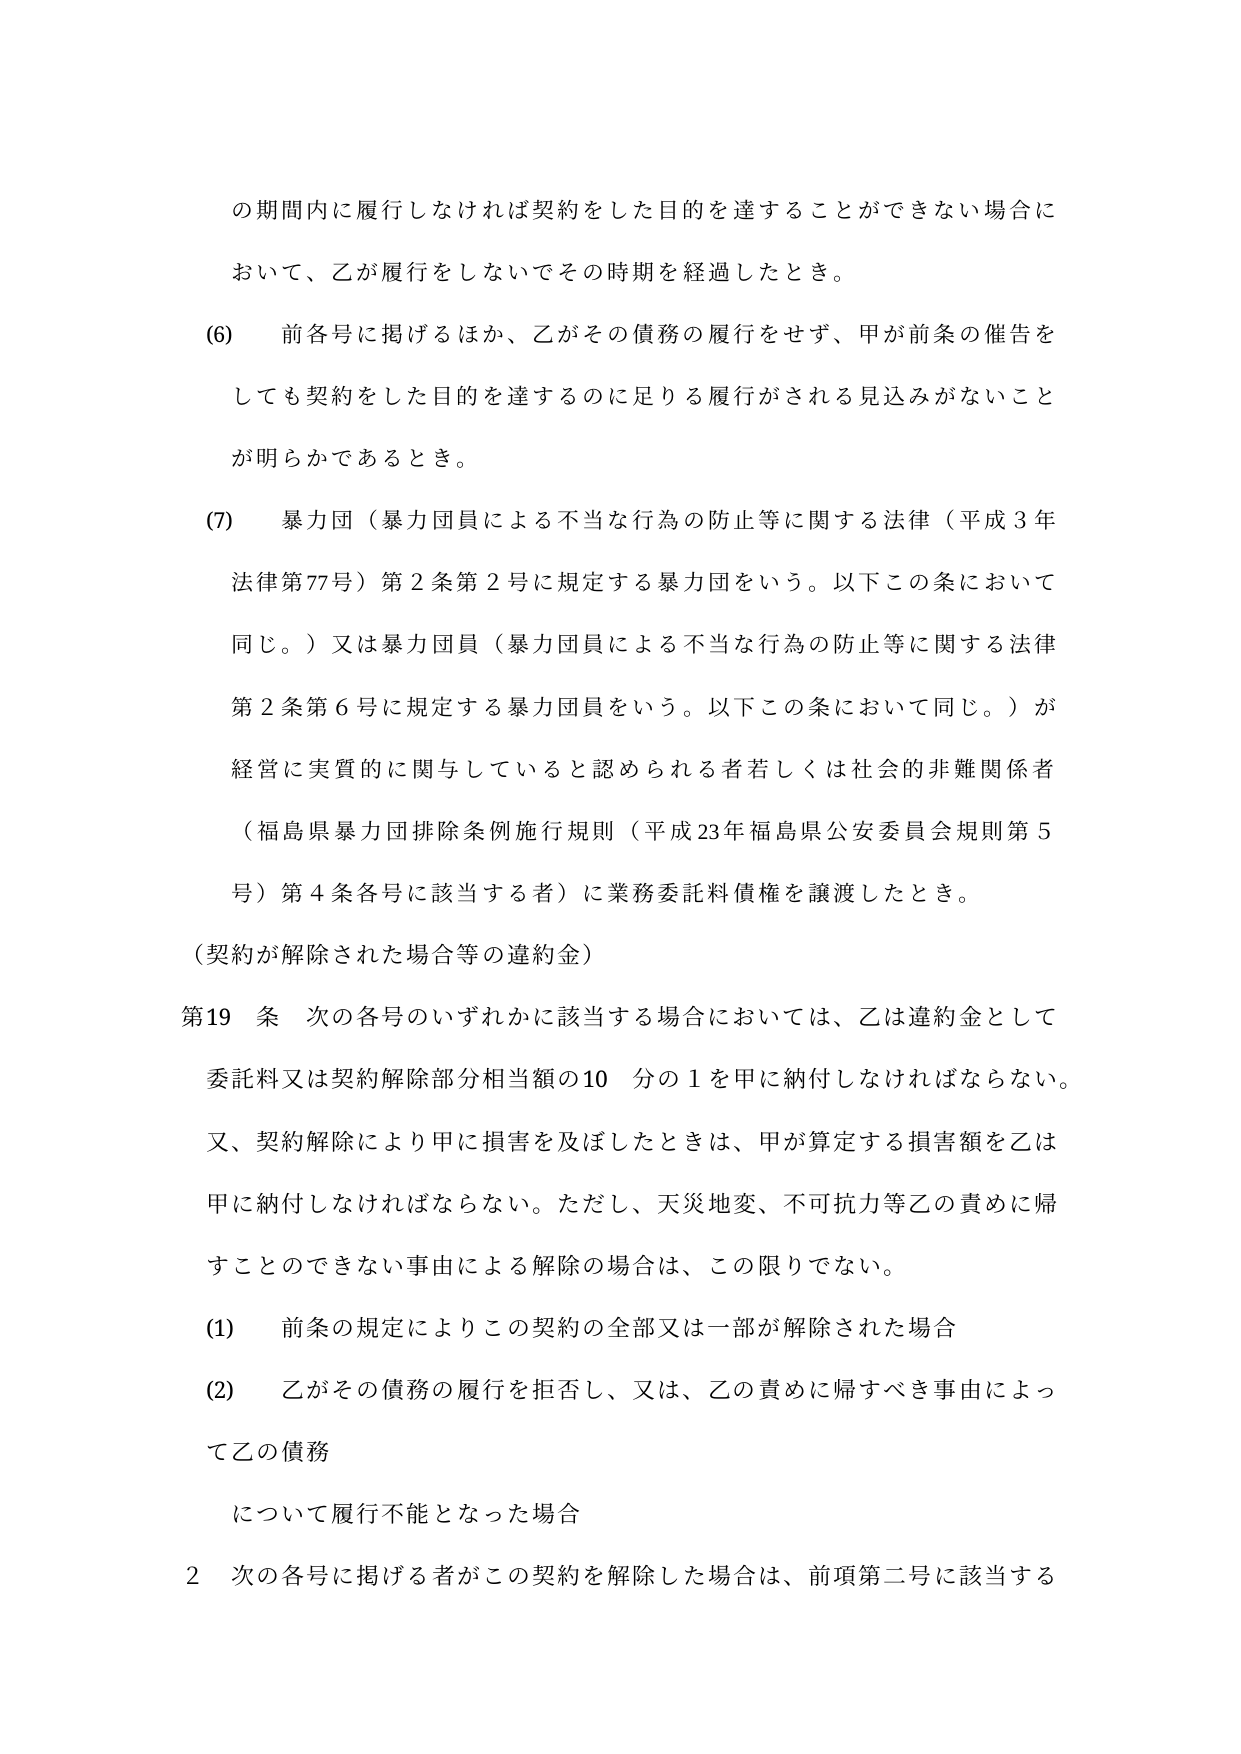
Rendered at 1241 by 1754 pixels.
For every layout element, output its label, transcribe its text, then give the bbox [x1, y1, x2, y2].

text (2) 乙がその債務の履行を拒否し、又は、乙の責めに帰すべき事由によって乙の債務 [181, 1357, 1059, 1481]
text (6) 前各号に掲げるほか、乙がその債務の履行をせず、甲が前条の催告をしても契約をした目的を達するのに足りる履行がされる見込みがないことが明らかであるとき。 [199, 302, 1059, 488]
text (1) 前条の規定によりこの契約の全部又は一部が解除された場合 [181, 1295, 1059, 1357]
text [181, 1543, 1059, 1606]
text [199, 178, 1059, 302]
text について履行不能となった場合 [192, 1481, 1059, 1543]
text 第19条 次の各号のいずれかに該当する場合においては、乙は違約金として委託料又は契約解除部分相当額の10分の１を甲に納付しなければならない。又、契約解除により甲に損害を及ぼしたときは、甲が算定する損害額を乙は甲に納付しなければならない。ただし、天災地変、不可抗力等乙の責めに帰すことのできない事由による解除の場合は、この限りでない。 [181, 985, 1059, 1295]
text （契約が解除された場合等の違約金） [181, 923, 1059, 985]
text (7) 暴力団（暴力団員による不当な行為の防止等に関する法律（平成３年法律第77号）第２条第２号に規定する暴力団をいう。以下この条において同じ。）又は暴力団員（暴力団員による不当な行為の防止等に関する法律第２条第６号に規定する暴力団員をいう。以下この条において同じ。）が経営に実質的に関与していると認められる者若しくは社会的非難関係者（福島県暴力団排除条例施行規則（平成23年福島県公安委員会規則第５号）第４条各号に該当する者）に業務委託料債権を譲渡したとき。 [199, 488, 1059, 923]
